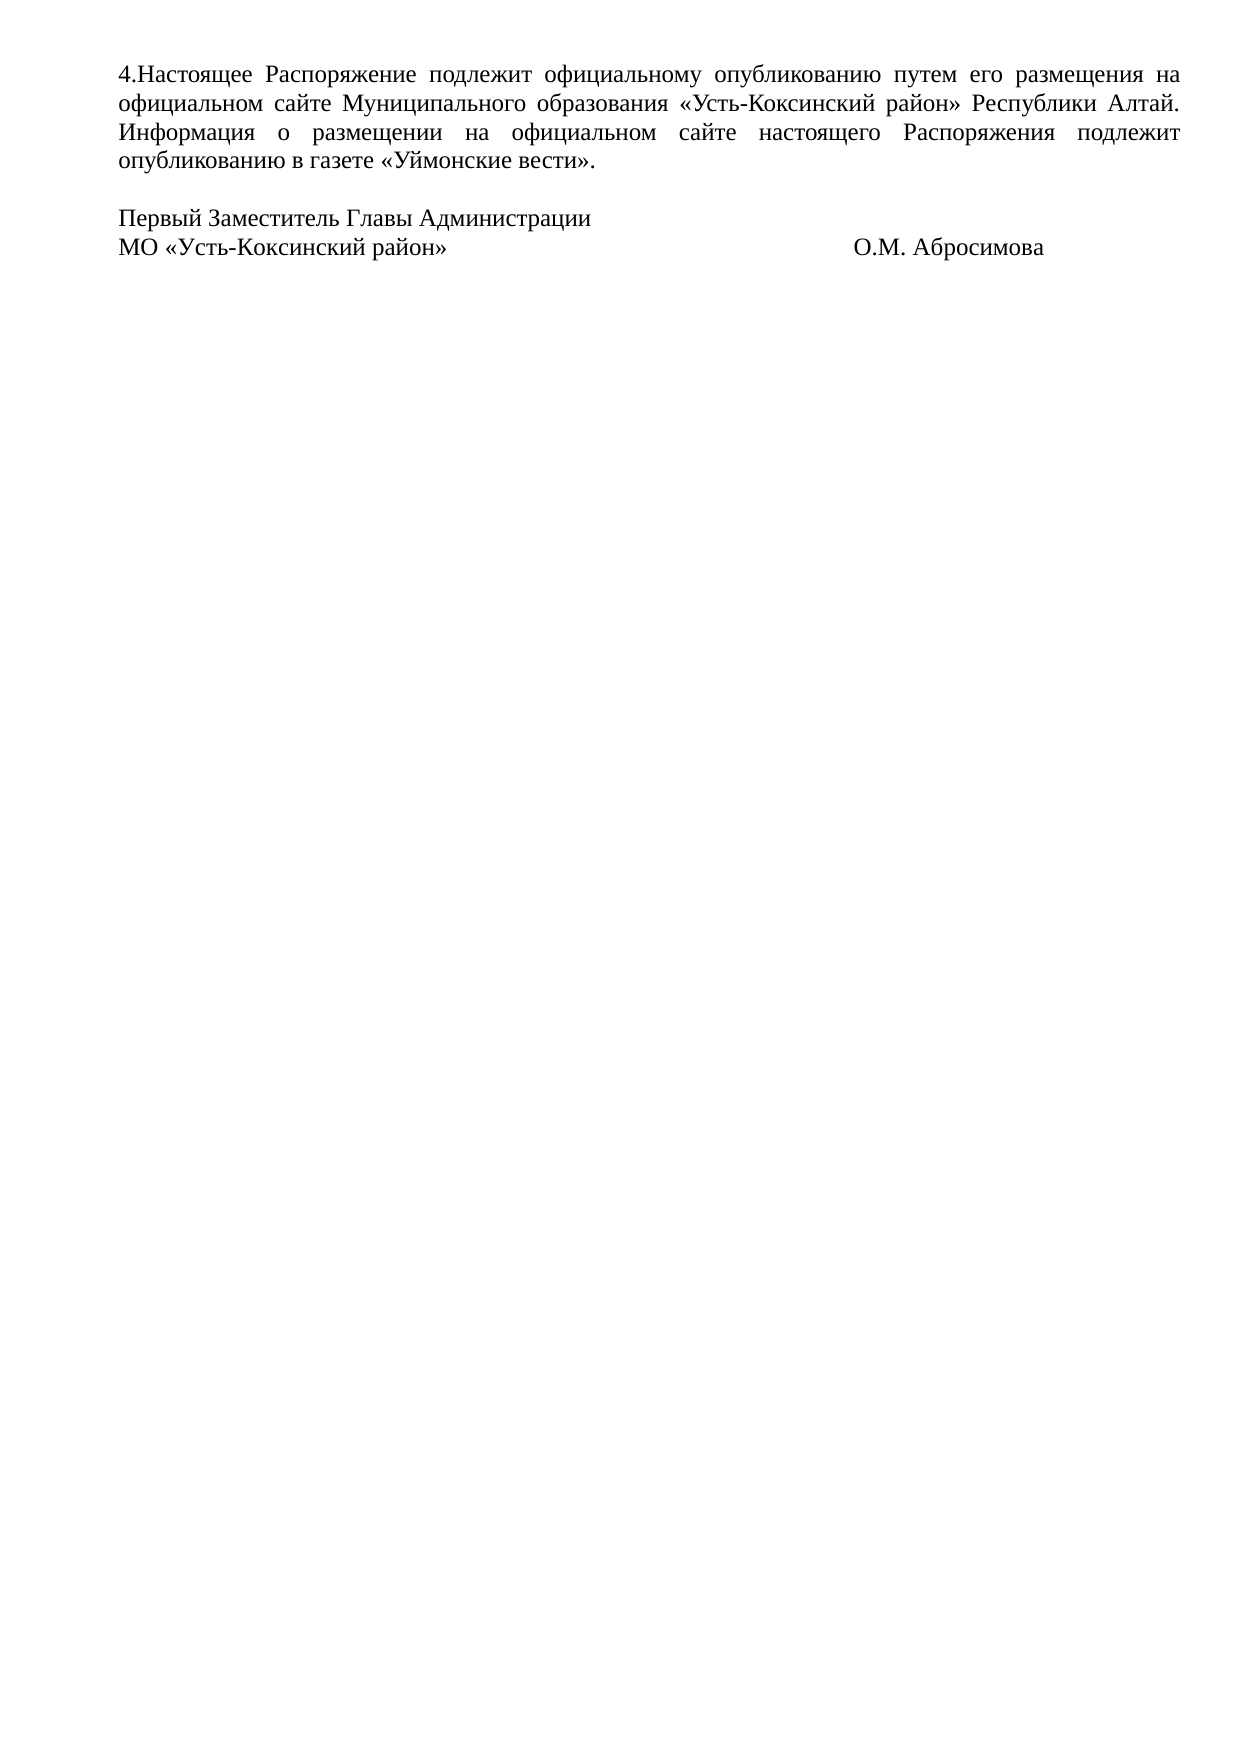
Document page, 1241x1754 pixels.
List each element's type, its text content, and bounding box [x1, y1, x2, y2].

text МО «Усть-Коксинский район» О.М. Абросимова [118, 232, 1181, 260]
text 4.Настоящее Распоряжение подлежит официальному опубликованию путем его размещения на официальном сайте Муниципального образования «Усть-Коксинский район» Республики Алтай. Информация о размещении на официальном сайте настоящего Распоряжения подлежит опубликованию в газете «Уймонские вести». [118, 59, 1181, 174]
text Первый Заместитель Главы Администрации [118, 203, 1181, 232]
